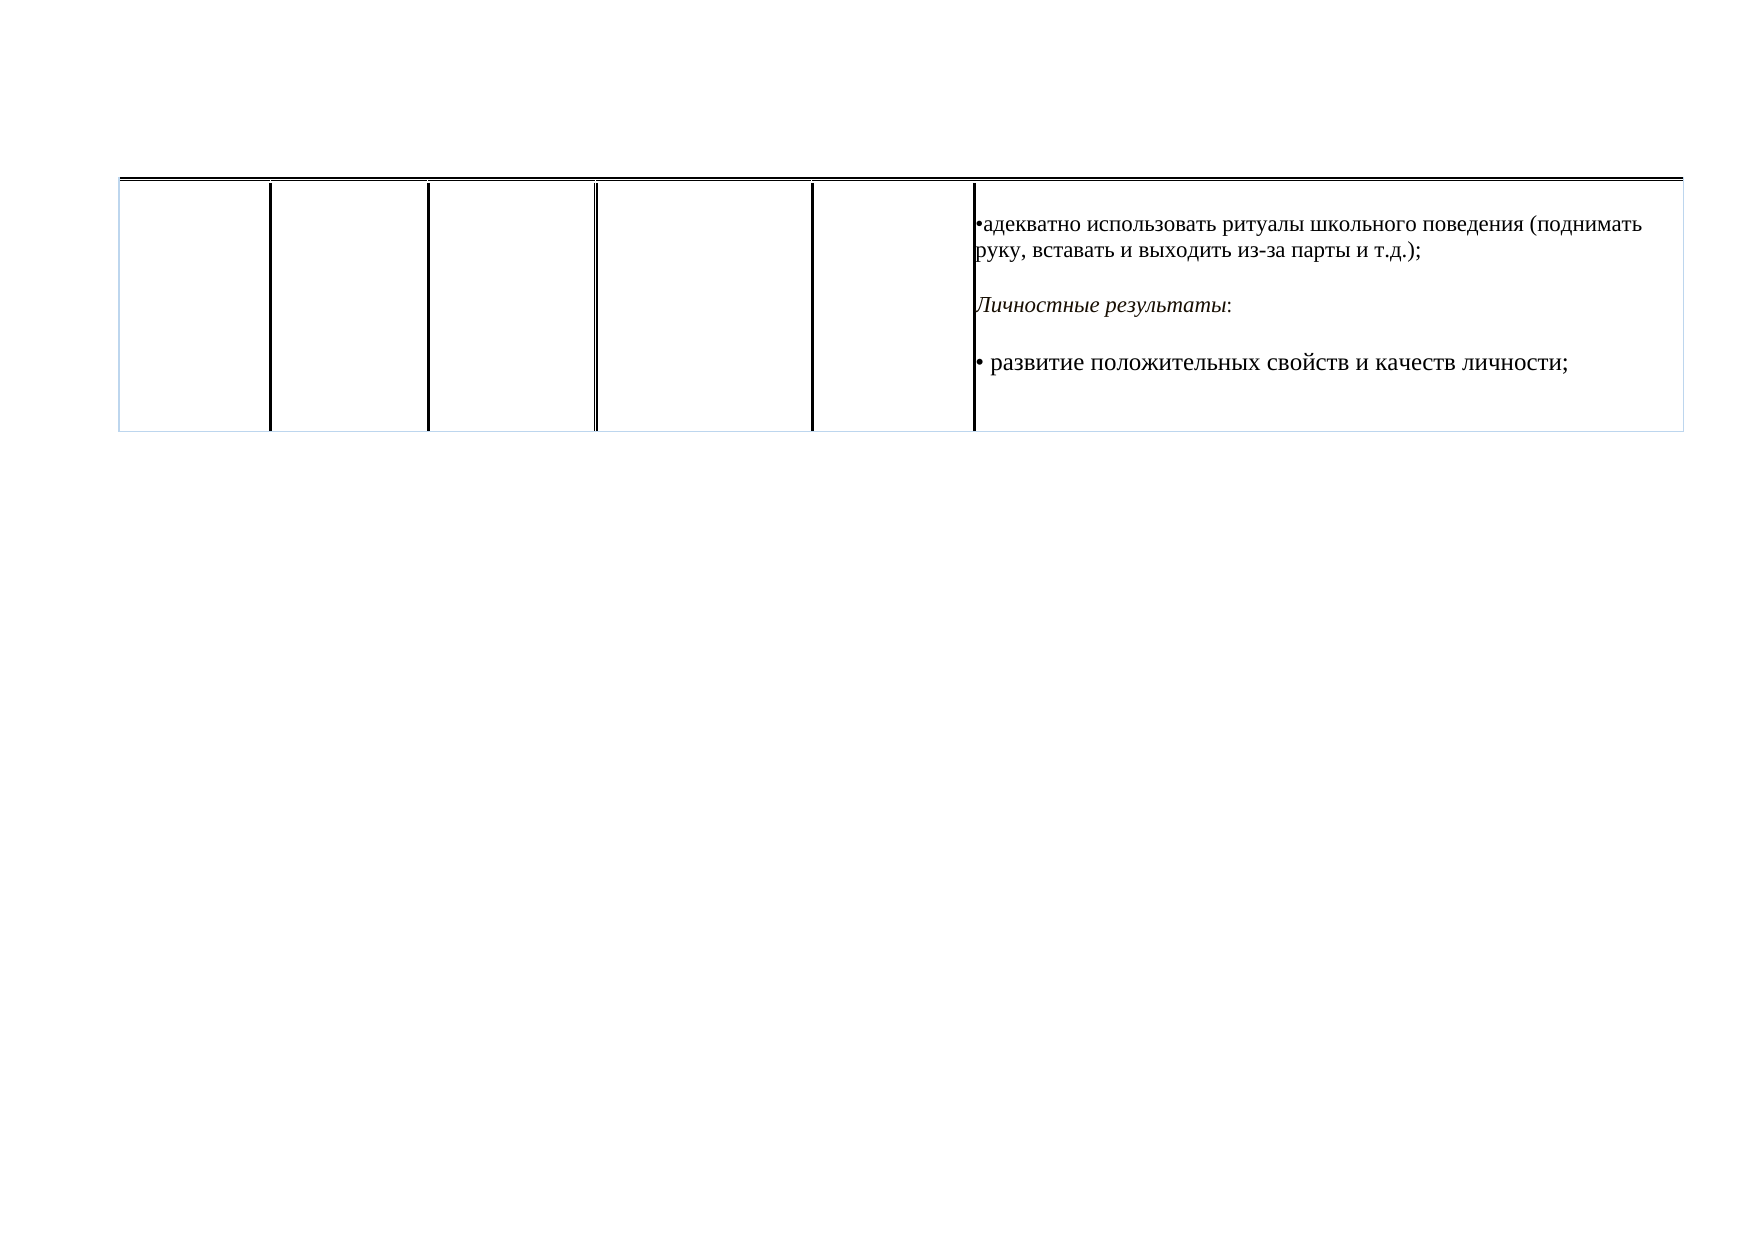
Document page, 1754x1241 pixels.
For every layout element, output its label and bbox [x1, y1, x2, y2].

table_cell [428, 179, 596, 431]
table_cell [120, 181, 270, 431]
table_cell [596, 179, 812, 431]
table_cell [812, 181, 974, 431]
table_cell [974, 181, 1683, 431]
table_cell [270, 179, 428, 431]
